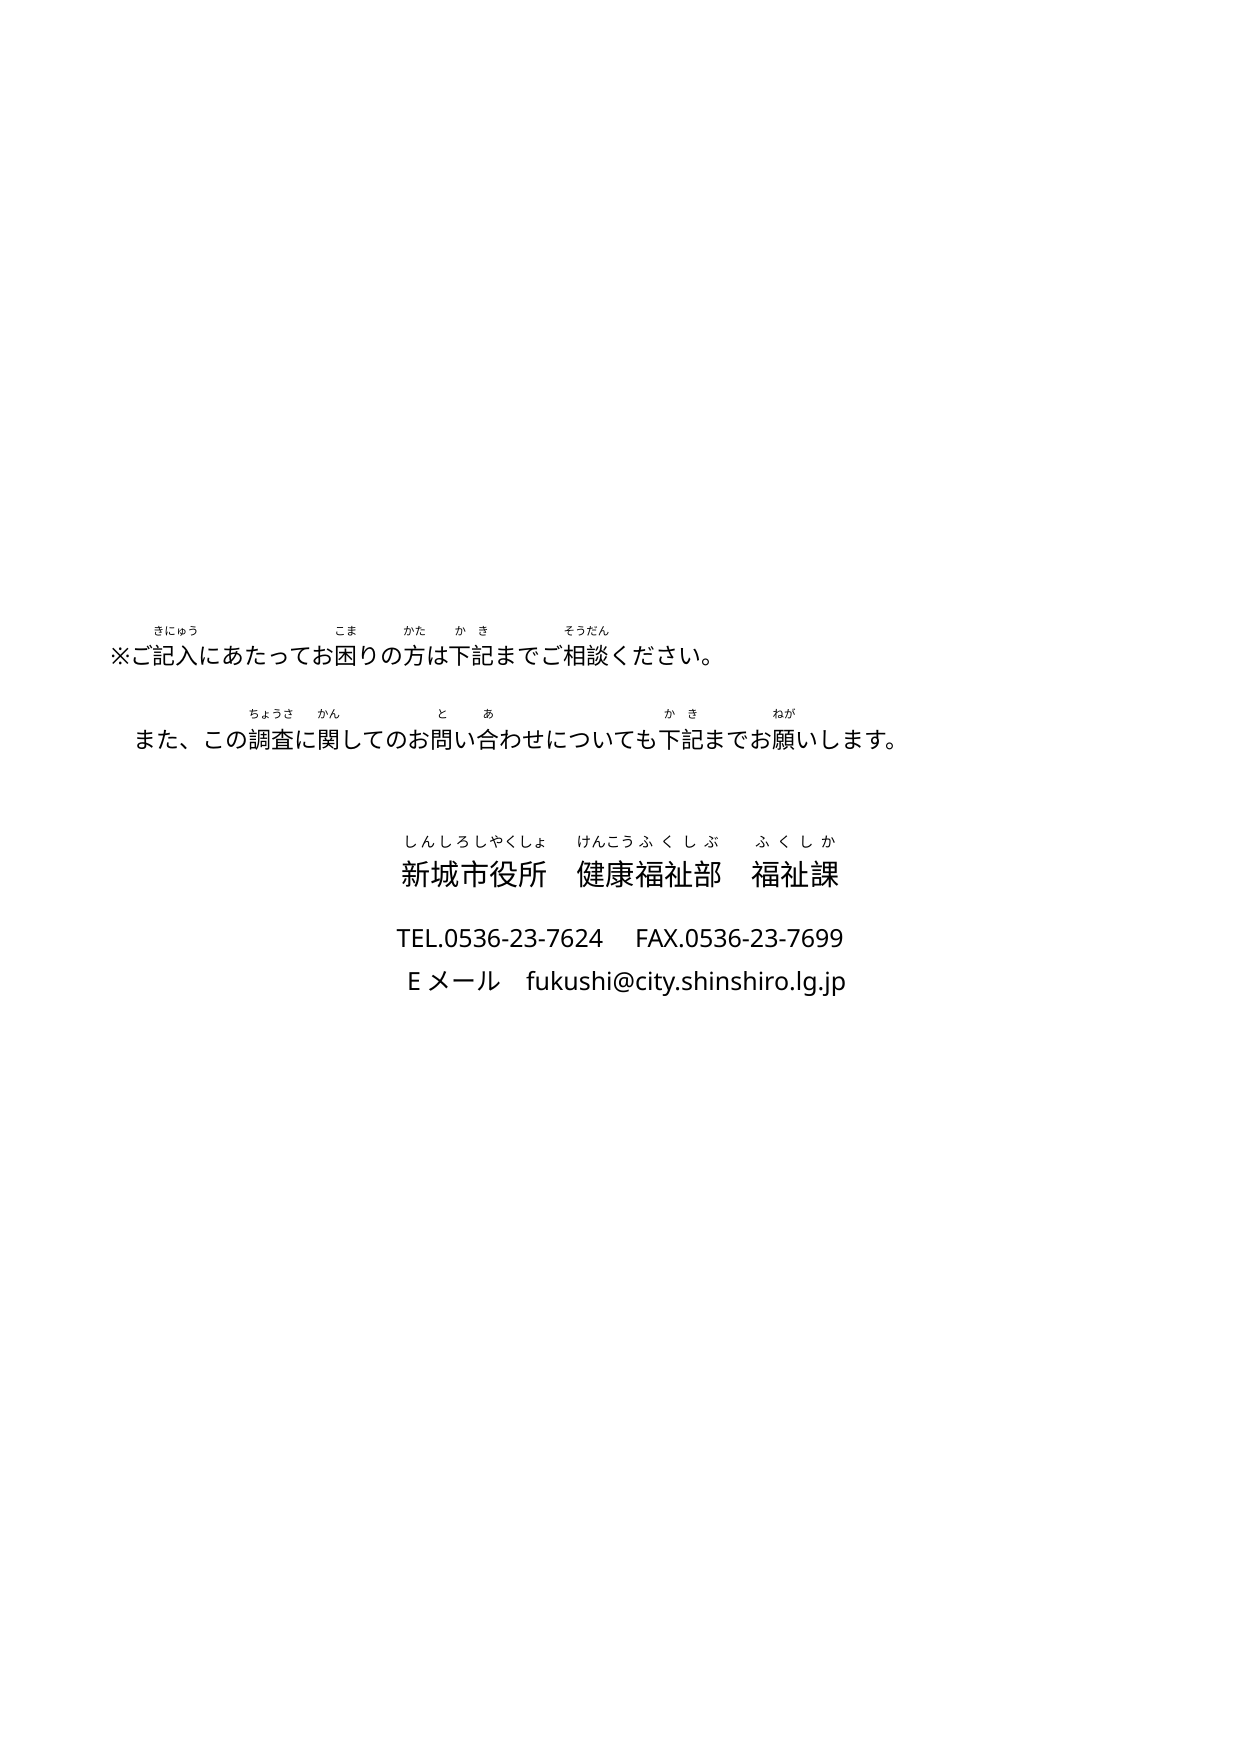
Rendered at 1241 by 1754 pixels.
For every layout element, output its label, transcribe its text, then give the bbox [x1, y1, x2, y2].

text TEL.0536-23-7624 FAX.0536-23-7699 [89, 916, 1152, 958]
text Eメール fukushi@city.shinshiro.lg.jp [89, 958, 1152, 1000]
text ※ごにあたっておりのはまでごください。 また、このにしてのおいわせについてもまでおいします。 [111, 605, 1152, 772]
